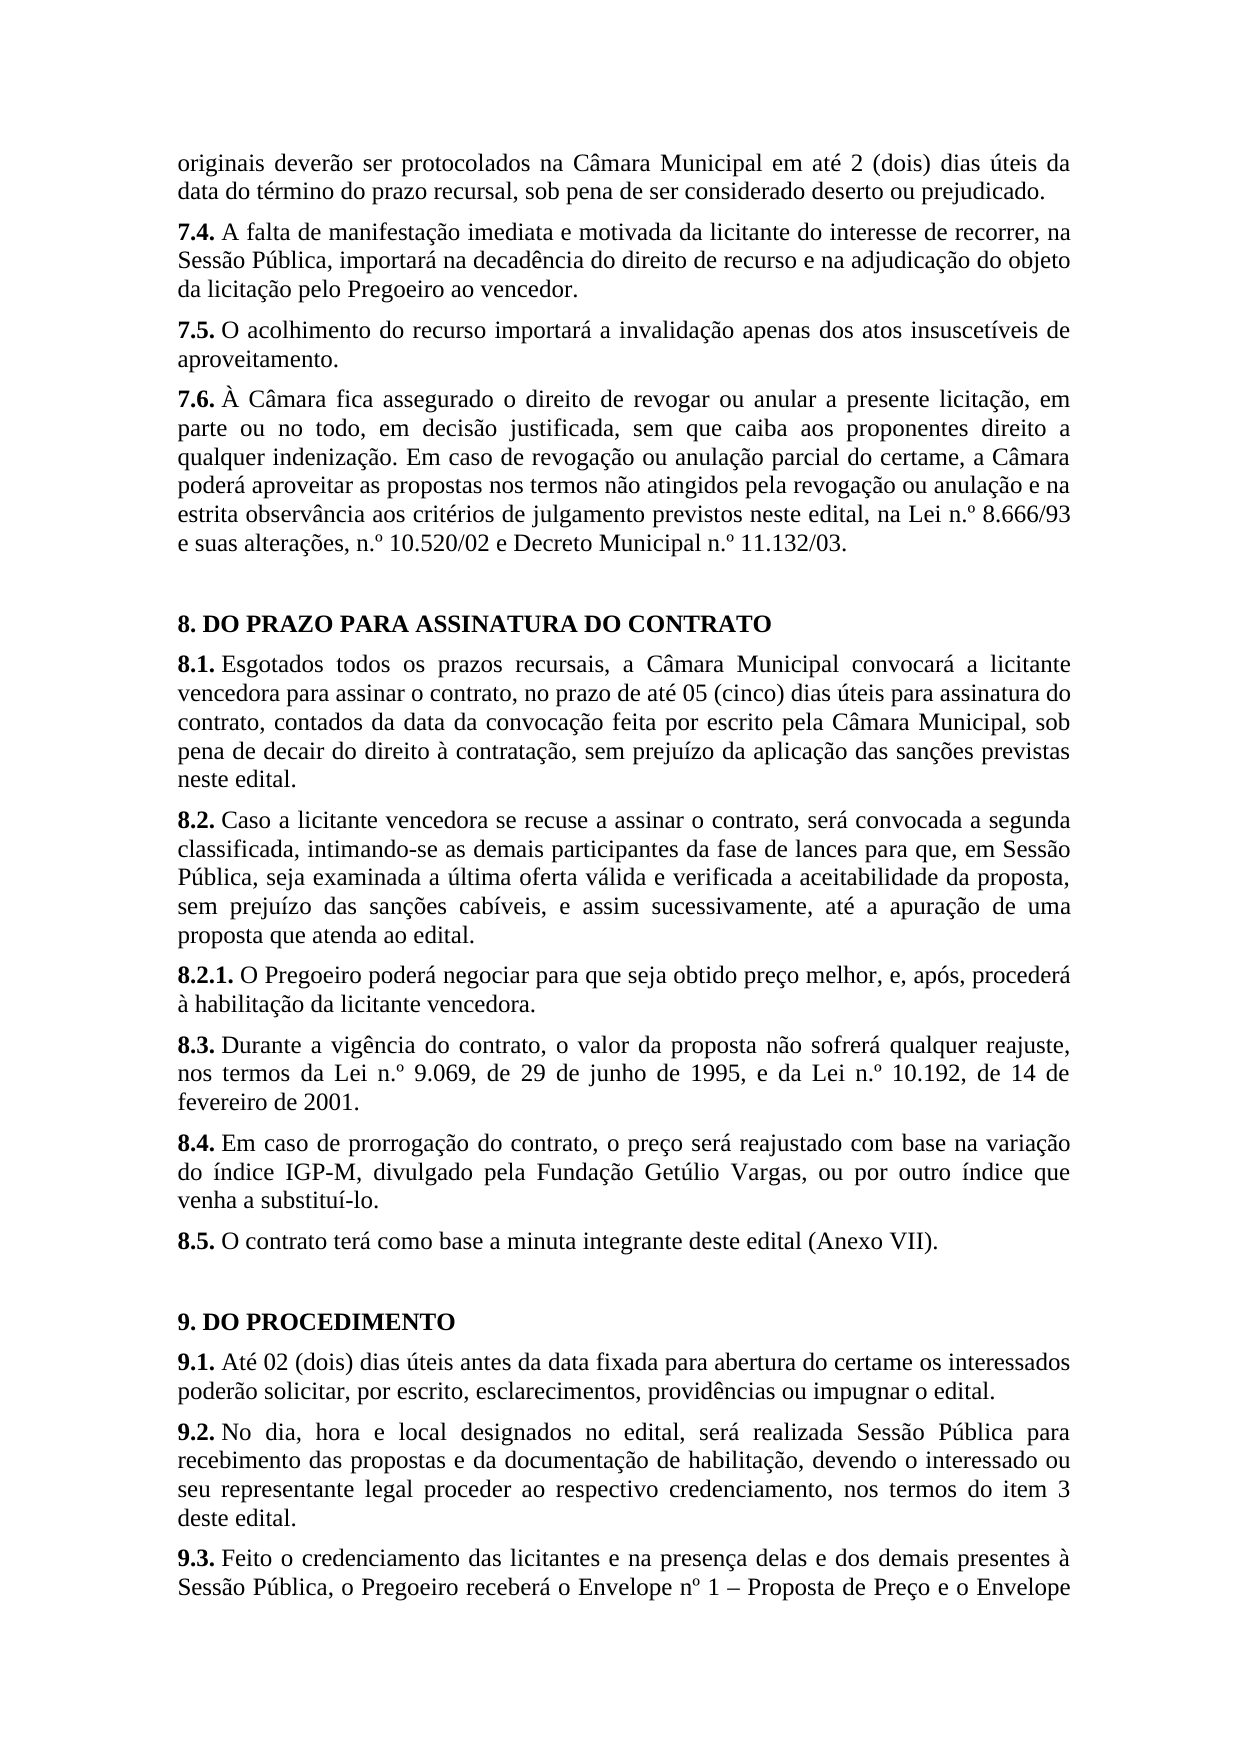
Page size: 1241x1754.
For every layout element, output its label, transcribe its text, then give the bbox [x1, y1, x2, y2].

text DO PROCEDIMENTO [177, 1307, 1071, 1336]
list O contrato terá como base a minuta integrante deste edital (Anexo VII). [177, 1226, 1071, 1254]
list Em caso de prorrogação do contrato, o preço será reajustado com base na variação do índice IGP-M, divulgado pela Fundação Getúlio Vargas, ou por outro índice que venha a substituí-lo. [177, 1128, 1071, 1214]
list A falta de manifestação imediata e motivada da licitante do interesse de recorrer, na Sessão Pública, importará na decadência do direito de recurso e na adjudicação do objeto da licitação pelo Pregoeiro ao vencedor. [177, 217, 1071, 303]
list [177, 148, 1071, 205]
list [177, 1543, 1071, 1601]
text DO PRAZO PARA ASSINATURA DO CONTRATO [177, 609, 1063, 638]
list Até 02 (dois) dias úteis antes da data fixada para abertura do certame os interessados poderão solicitar, por escrito, esclarecimentos, providências ou impugnar o edital. [177, 1347, 1071, 1405]
list No dia, hora e local designados no edital, será realizada Sessão Pública para recebimento das propostas e da documentação de habilitação, devendo o interessado ou seu representante legal proceder ao respectivo credenciamento, nos termos do item 3 deste edital. [177, 1417, 1071, 1532]
list Durante a vigência do contrato, o valor da proposta não sofrerá qualquer reajuste, nos termos da Lei n.º 9.069, de 29 de junho de 1995, e da Lei n.º 10.192, de 14 de fevereiro de 2001. [177, 1030, 1071, 1116]
list À Câmara fica assegurado o direito de revogar ou anular a presente licitação, em parte ou no todo, em decisão justificada, sem que caiba aos proponentes direito a qualquer indenização. Em caso de revogação ou anulação parcial do certame, a Câmara poderá aproveitar as propostas nos termos não atingidos pela revogação ou anulação e na estrita observância aos critérios de julgamento previstos neste edital, na Lei n.º 8.666/93 e suas alterações, n.º 10.520/02 e Decreto Municipal n.º 11.132/03. [177, 384, 1071, 557]
list O acolhimento do recurso importará a invalidação apenas dos atos insuscetíveis de aproveitamento. [177, 315, 1071, 372]
list O Pregoeiro poderá negociar para que seja obtido preço melhor, e, após, procederá à habilitação da licitante vencedora. [177, 961, 1071, 1018]
list Esgotados todos os prazos recursais, a Câmara Municipal convocará a licitante vencedora para assinar o contrato, no prazo de até 05 (cinco) dias úteis para assinatura do contrato, contados da data da convocação feita por escrito pela Câmara Municipal, sob pena de decair do direito à contratação, sem prejuízo da aplicação das sanções previstas neste edital. [177, 649, 1071, 793]
list Caso a licitante vencedora se recuse a assinar o contrato, será convocada a segunda classificada, intimando-se as demais participantes da fase de lances para que, em Sessão Pública, seja examinada a última oferta válida e verificada a aceitabilidade da proposta, sem prejuízo das sanções cabíveis, e assim sucessivamente, até a apuração de uma proposta que atenda ao edital. [177, 805, 1071, 949]
